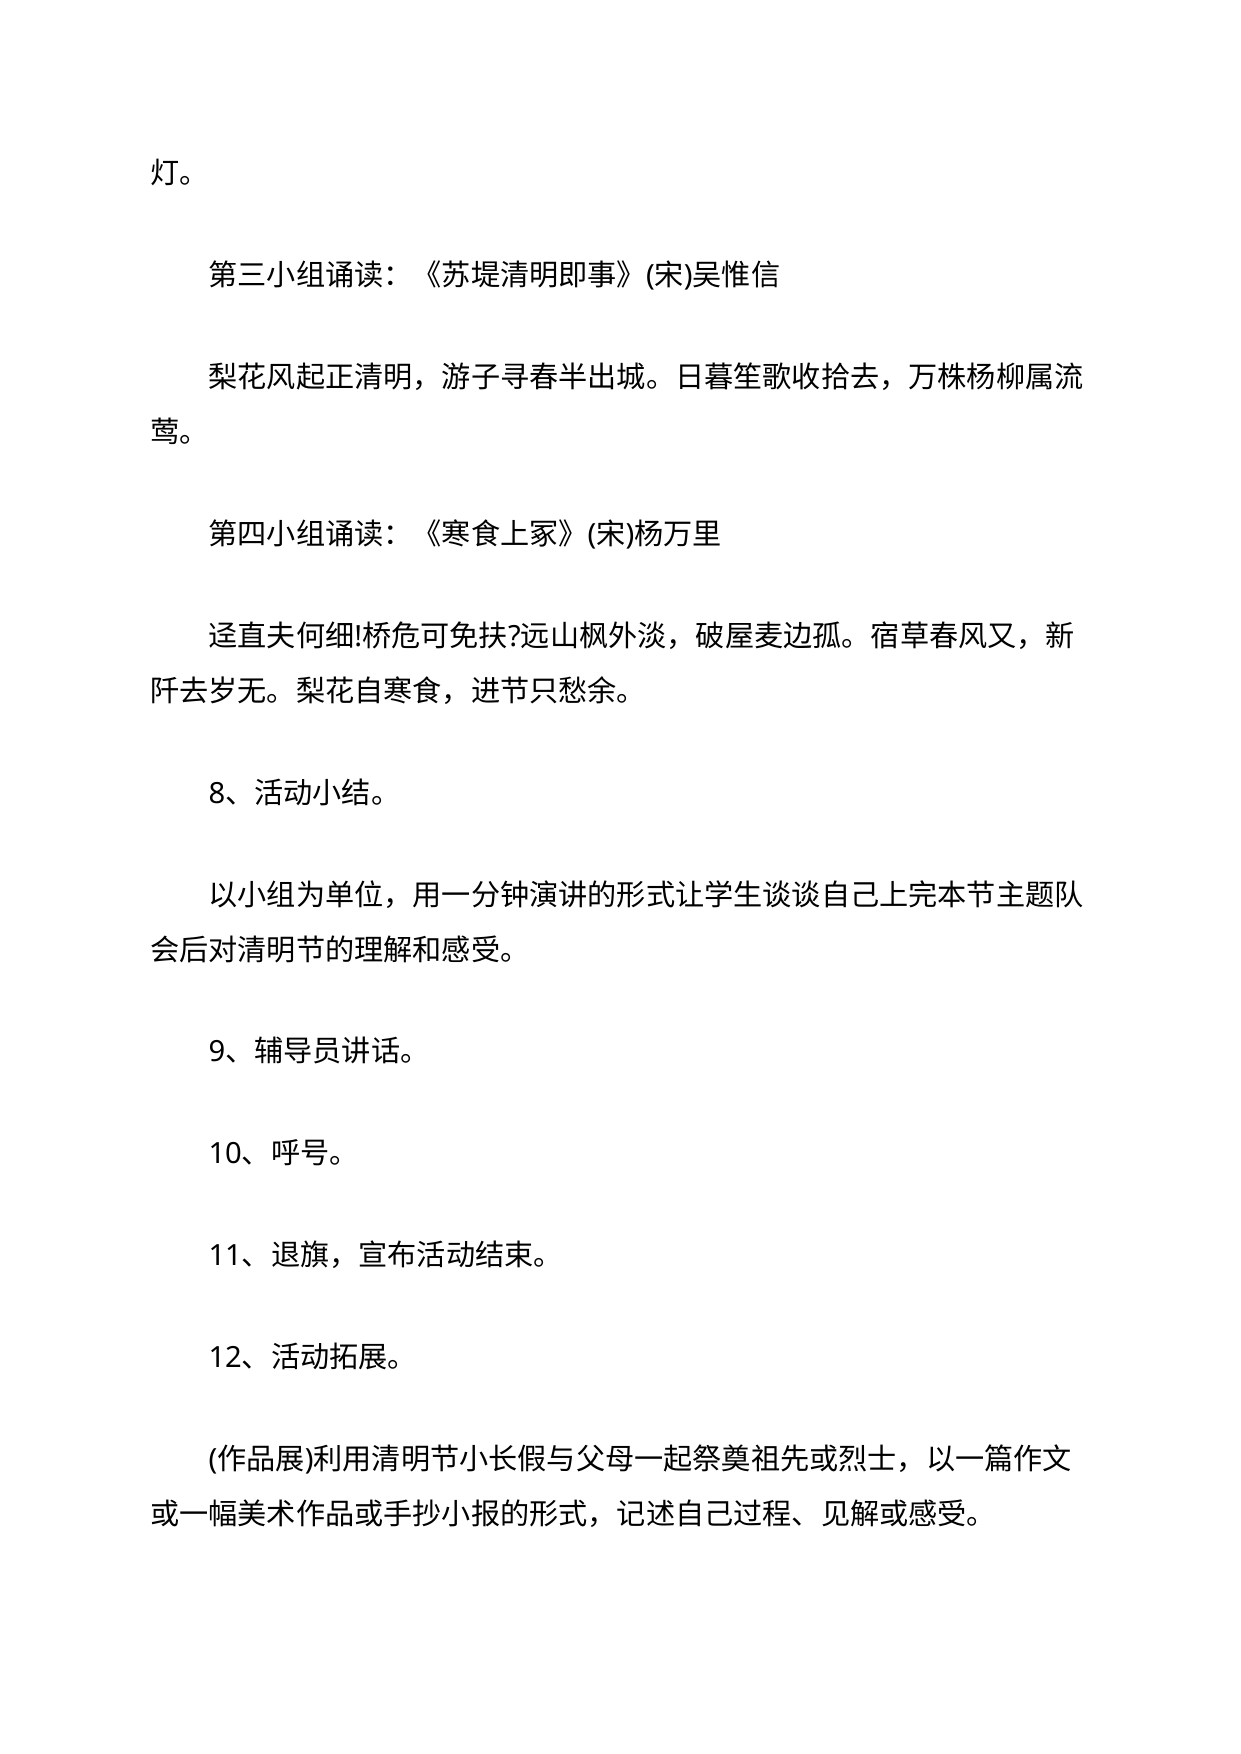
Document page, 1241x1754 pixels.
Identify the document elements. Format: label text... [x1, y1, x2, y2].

text 第四小组诵读：《寒食上冢》(宋)杨万里 [150, 510, 1090, 553]
text 9、辅导员讲话。 [150, 1028, 1090, 1070]
text 以小组为单位，用一分钟演讲的形式让学生谈谈自己上完本节主题队会后对清明节的理解和感受。 [150, 871, 1090, 968]
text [150, 150, 1090, 192]
text 12、活动拓展。 [150, 1334, 1090, 1376]
text 10、呼号。 [150, 1130, 1090, 1172]
text 11、退旗，宣布活动结束。 [150, 1232, 1090, 1274]
text 迳直夫何细!桥危可免扶?远山枫外淡，破屋麦边孤。宿草春风又，新阡去岁无。梨花自寒食，进节只愁余。 [150, 612, 1090, 710]
text 8、活动小结。 [150, 769, 1090, 812]
text (作品展)利用清明节小长假与父母一起祭奠祖先或烈士，以一篇作文或一幅美术作品或手抄小报的形式，记述自己过程、见解或感受。 [150, 1436, 1090, 1533]
text 第三小组诵读：《苏堤清明即事》(宋)吴惟信 [150, 252, 1090, 294]
text 梨花风起正清明，游子寻春半出城。日暮笙歌收拾去，万株杨柳属流莺。 [150, 354, 1090, 451]
